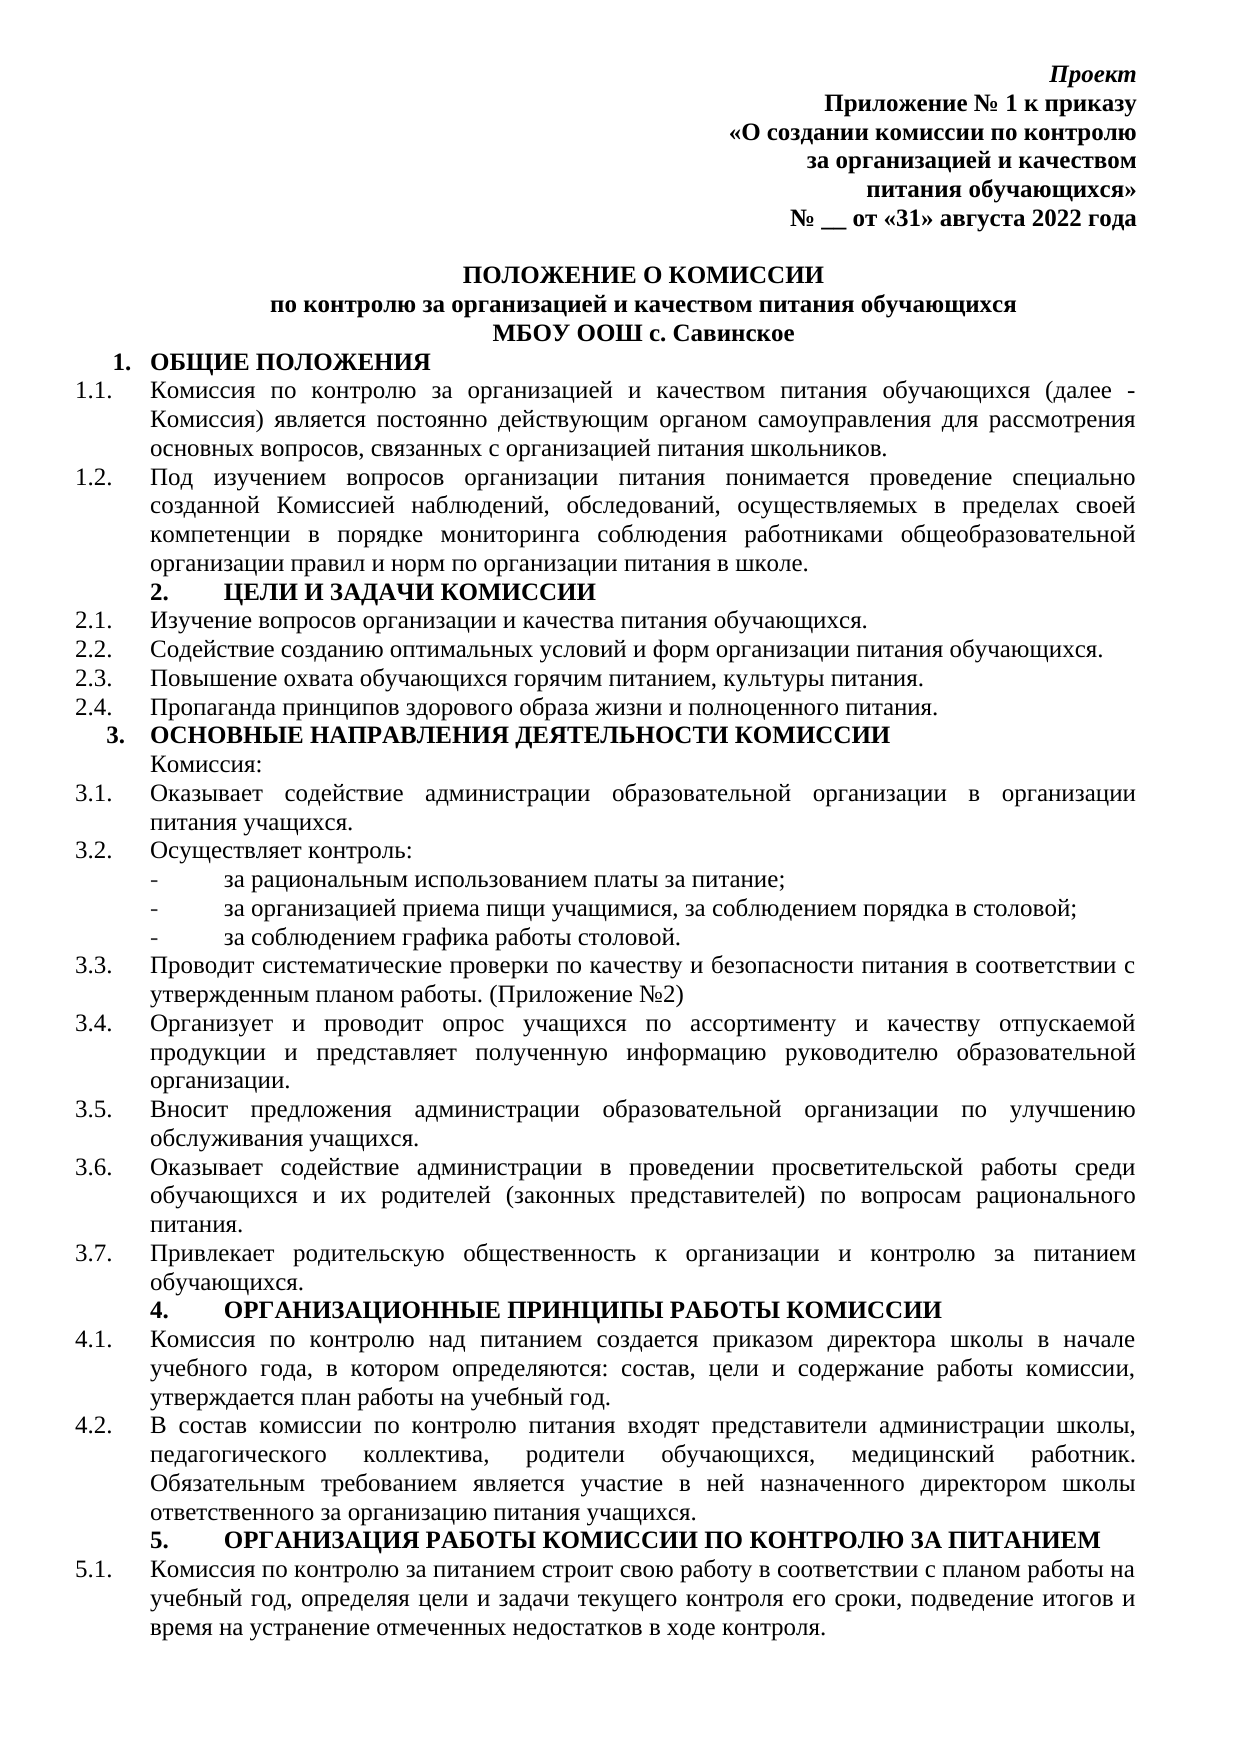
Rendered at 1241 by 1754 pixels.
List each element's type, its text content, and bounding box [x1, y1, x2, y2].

list Организует и проводит опрос учащихся по ассортименту и качеству отпускаемой продукции и представляет полученную информацию руководителю образовательной организации. [75, 1008, 1137, 1094]
text МБОУ ООШ с. Савинское [150, 318, 1137, 347]
list Оказывает содействие администрации в проведении просветительской работы среди обучающихся и их родителей (законных представителей) по вопросам рационального питания. [75, 1152, 1137, 1238]
list ОБЩИЕ ПОЛОЖЕНИЯ [112, 347, 1137, 375]
list за рациональным использованием платы за питание; [150, 864, 1137, 893]
list В состав комиссии по контролю питания входят представители администрации школы, педагогического коллектива, родители обучающихся, медицинский работник. Обязательным требованием является участие в ней назначенного директором школы ответственного за организацию питания учащихся. [75, 1410, 1137, 1525]
text «О создании комиссии по контролю [150, 117, 1137, 145]
list за организацией приема пищи учащимися, за соблюдением порядка в столовой; [150, 893, 1137, 922]
list Комиссия по контролю за организацией и качеством питания обучающихся (далее - Комиссия) является постоянно действующим органом самоуправления для рассмотрения основных вопросов, связанных с организацией питания школьников. [75, 375, 1137, 462]
text питания обучающихся» [150, 174, 1137, 203]
list Комиссия по контролю над питанием создается приказом директора школы в начале учебного года, в котором определяются: состав, цели и содержание работы комиссии, утверждается план работы на учебный год. [75, 1324, 1137, 1410]
list Пропаганда принципов здорового образа жизни и полноценного питания. [75, 692, 1137, 720]
text Приложение № 1 к приказу [150, 88, 1137, 117]
list за соблюдением графика работы столовой. [150, 922, 1137, 950]
text Проект [150, 59, 1137, 88]
list Оказывает содействие администрации образовательной организации в организации питания учащихся. [75, 778, 1137, 835]
list Комиссия по контролю за питанием строит свою работу в соответствии с планом работы на учебный год, определяя цели и задачи текущего контроля его сроки, подведение итогов и время на устранение отмеченных недостатков в ходе контроля. [75, 1554, 1137, 1640]
text № __ от «31» августа 2022 года [150, 203, 1137, 232]
list Содействие созданию оптимальных условий и форм организации питания обучающихся. [75, 634, 1137, 663]
list Проводит систематические проверки по качеству и безопасности питания в соответствии с утвержденным планом работы. (Приложение №2) [75, 950, 1137, 1008]
list Повышение охвата обучающихся горячим питанием, культуры питания. [75, 663, 1137, 692]
list ОРГАНИЗАЦИОННЫЕ ПРИНЦИПЫ РАБОТЫ КОМИССИИ [150, 1295, 1137, 1324]
text Комиссия: [150, 749, 1137, 778]
list Привлекает родительскую общественность к организации и контролю за питанием обучающихся. [75, 1238, 1137, 1295]
list ОРГАНИЗАЦИЯ РАБОТЫ КОМИССИИ ПО КОНТРОЛЮ ЗА ПИТАНИЕМ [150, 1525, 1137, 1554]
list Изучение вопросов организации и качества питания обучающихся. [75, 605, 1137, 634]
list Вносит предложения администрации образовательной организации по улучшению обслуживания учащихся. [75, 1094, 1137, 1152]
text за организацией и качеством [150, 145, 1137, 174]
text ПОЛОЖЕНИЕ О КОМИССИИ [150, 260, 1137, 289]
list Осуществляет контроль: [75, 835, 1137, 864]
text по контролю за организацией и качеством питания обучающихся [150, 289, 1137, 318]
list ОСНОВНЫЕ НАПРАВЛЕНИЯ ДЕЯТЕЛЬНОСТИ КОМИССИИ [106, 720, 1137, 749]
list Под изучением вопросов организации питания понимается проведение специально созданной Комиссией наблюдений, обследований, осуществляемых в пределах своей компетенции в порядке мониторинга соблюдения работниками общеобразовательной организации правил и норм по организации питания в школе. [75, 462, 1137, 577]
list ЦЕЛИ И ЗАДАЧИ КОМИССИИ [150, 577, 1137, 605]
